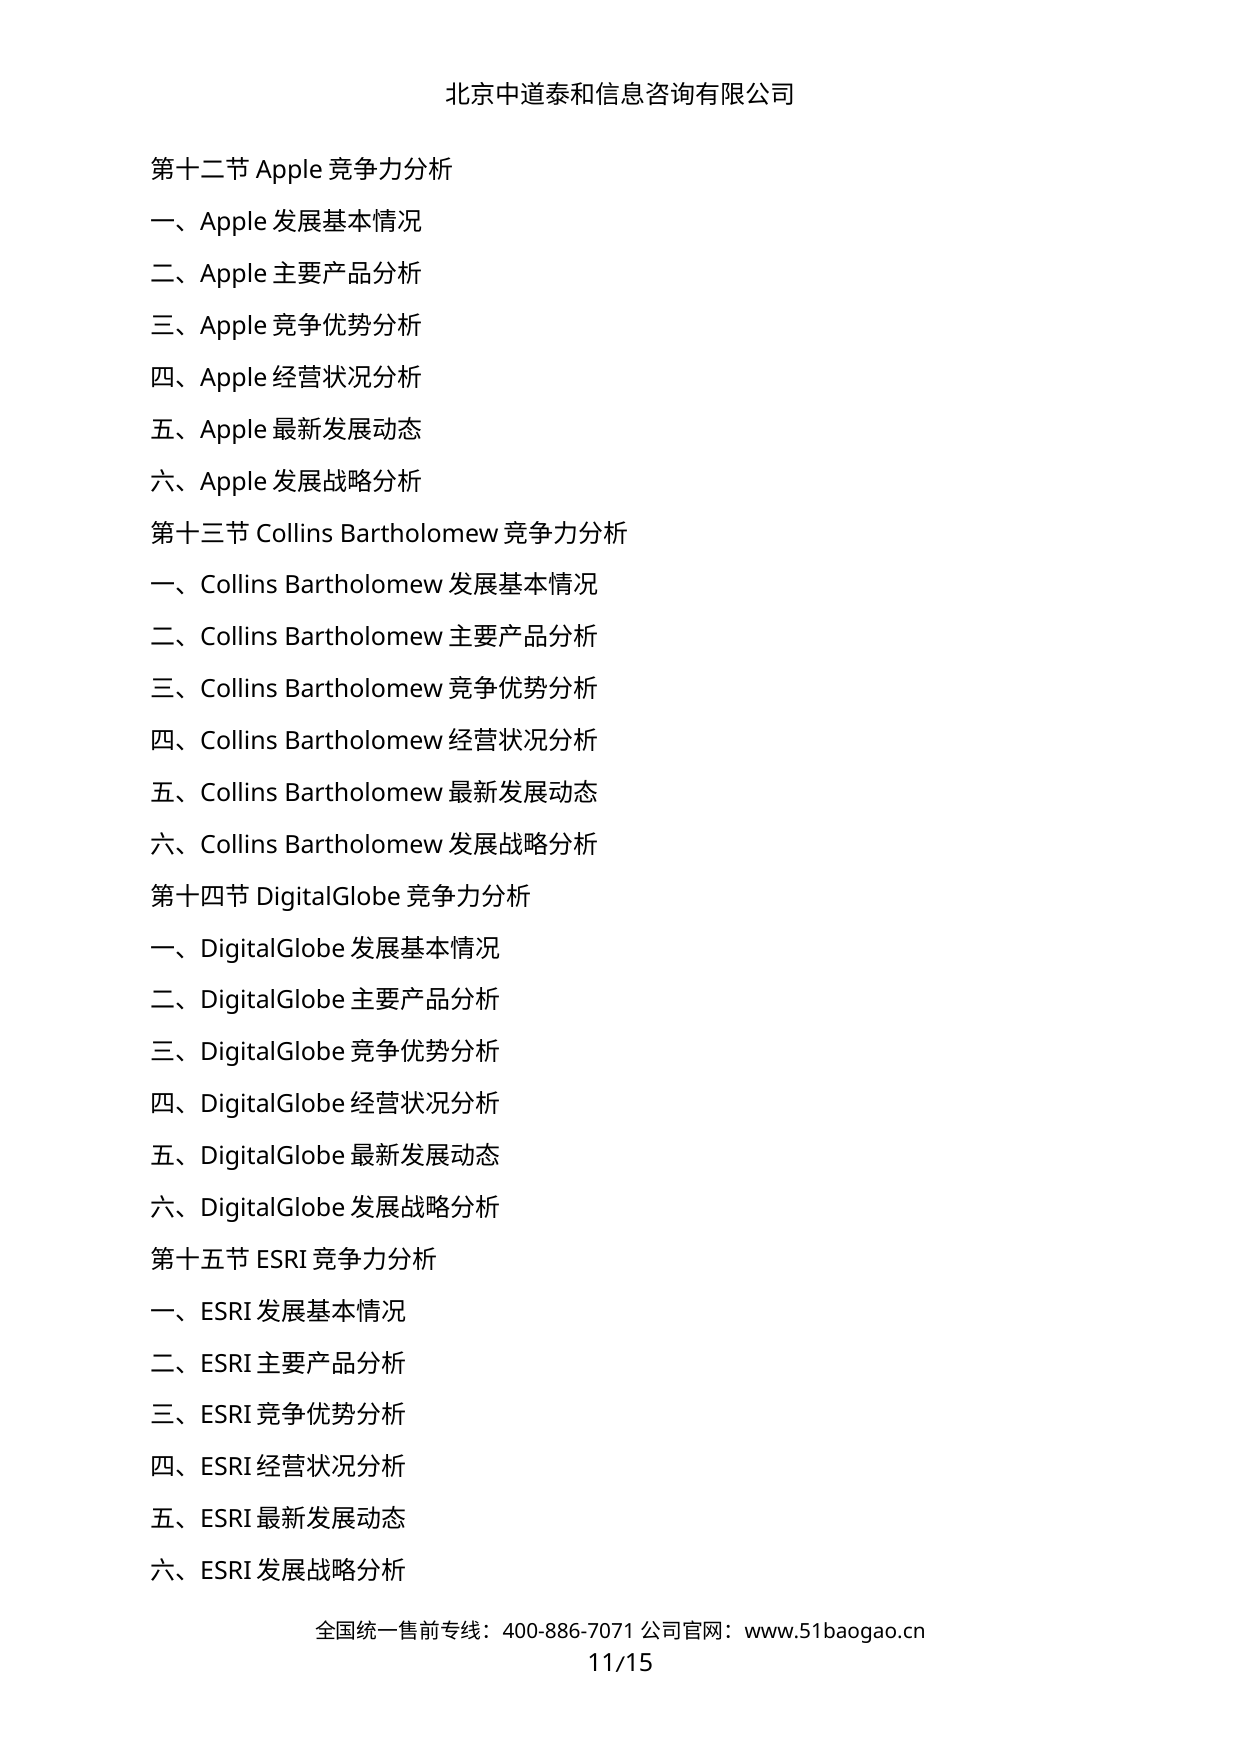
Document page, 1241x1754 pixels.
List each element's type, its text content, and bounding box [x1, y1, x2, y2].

text 五、Collins Bartholomew最新发展动态 [150, 772, 1090, 809]
text 一、DigitalGlobe发展基本情况 [150, 928, 1090, 964]
text 六、Apple发展战略分析 [150, 461, 1090, 497]
text 一、Apple发展基本情况 [150, 202, 1090, 238]
text 第十五节 ESRI竞争力分析 [150, 1239, 1090, 1276]
text 一、Collins Bartholomew发展基本情况 [150, 565, 1090, 601]
text 六、ESRI发展战略分析 [150, 1551, 1090, 1587]
text 第十二节 Apple竞争力分析 [150, 150, 1090, 186]
text 三、ESRI竞争优势分析 [150, 1395, 1090, 1431]
text 三、Apple竞争优势分析 [150, 306, 1090, 342]
text 四、ESRI经营状况分析 [150, 1447, 1090, 1483]
text 六、DigitalGlobe发展战略分析 [150, 1187, 1090, 1224]
text 三、Collins Bartholomew竞争优势分析 [150, 669, 1090, 705]
text 第十四节 DigitalGlobe竞争力分析 [150, 876, 1090, 912]
text 四、Collins Bartholomew经营状况分析 [150, 721, 1090, 757]
text 四、DigitalGlobe经营状况分析 [150, 1084, 1090, 1120]
text 二、ESRI主要产品分析 [150, 1343, 1090, 1379]
text 二、Collins Bartholomew主要产品分析 [150, 617, 1090, 653]
text 二、DigitalGlobe主要产品分析 [150, 980, 1090, 1016]
text 第十三节 Collins Bartholomew竞争力分析 [150, 513, 1090, 549]
text 一、ESRI发展基本情况 [150, 1291, 1090, 1327]
text 五、ESRI最新发展动态 [150, 1499, 1090, 1535]
text 五、DigitalGlobe最新发展动态 [150, 1136, 1090, 1172]
text 六、Collins Bartholomew发展战略分析 [150, 824, 1090, 861]
text 四、Apple经营状况分析 [150, 357, 1090, 394]
text 二、Apple主要产品分析 [150, 254, 1090, 290]
text 五、Apple最新发展动态 [150, 409, 1090, 446]
text 三、DigitalGlobe竞争优势分析 [150, 1032, 1090, 1068]
